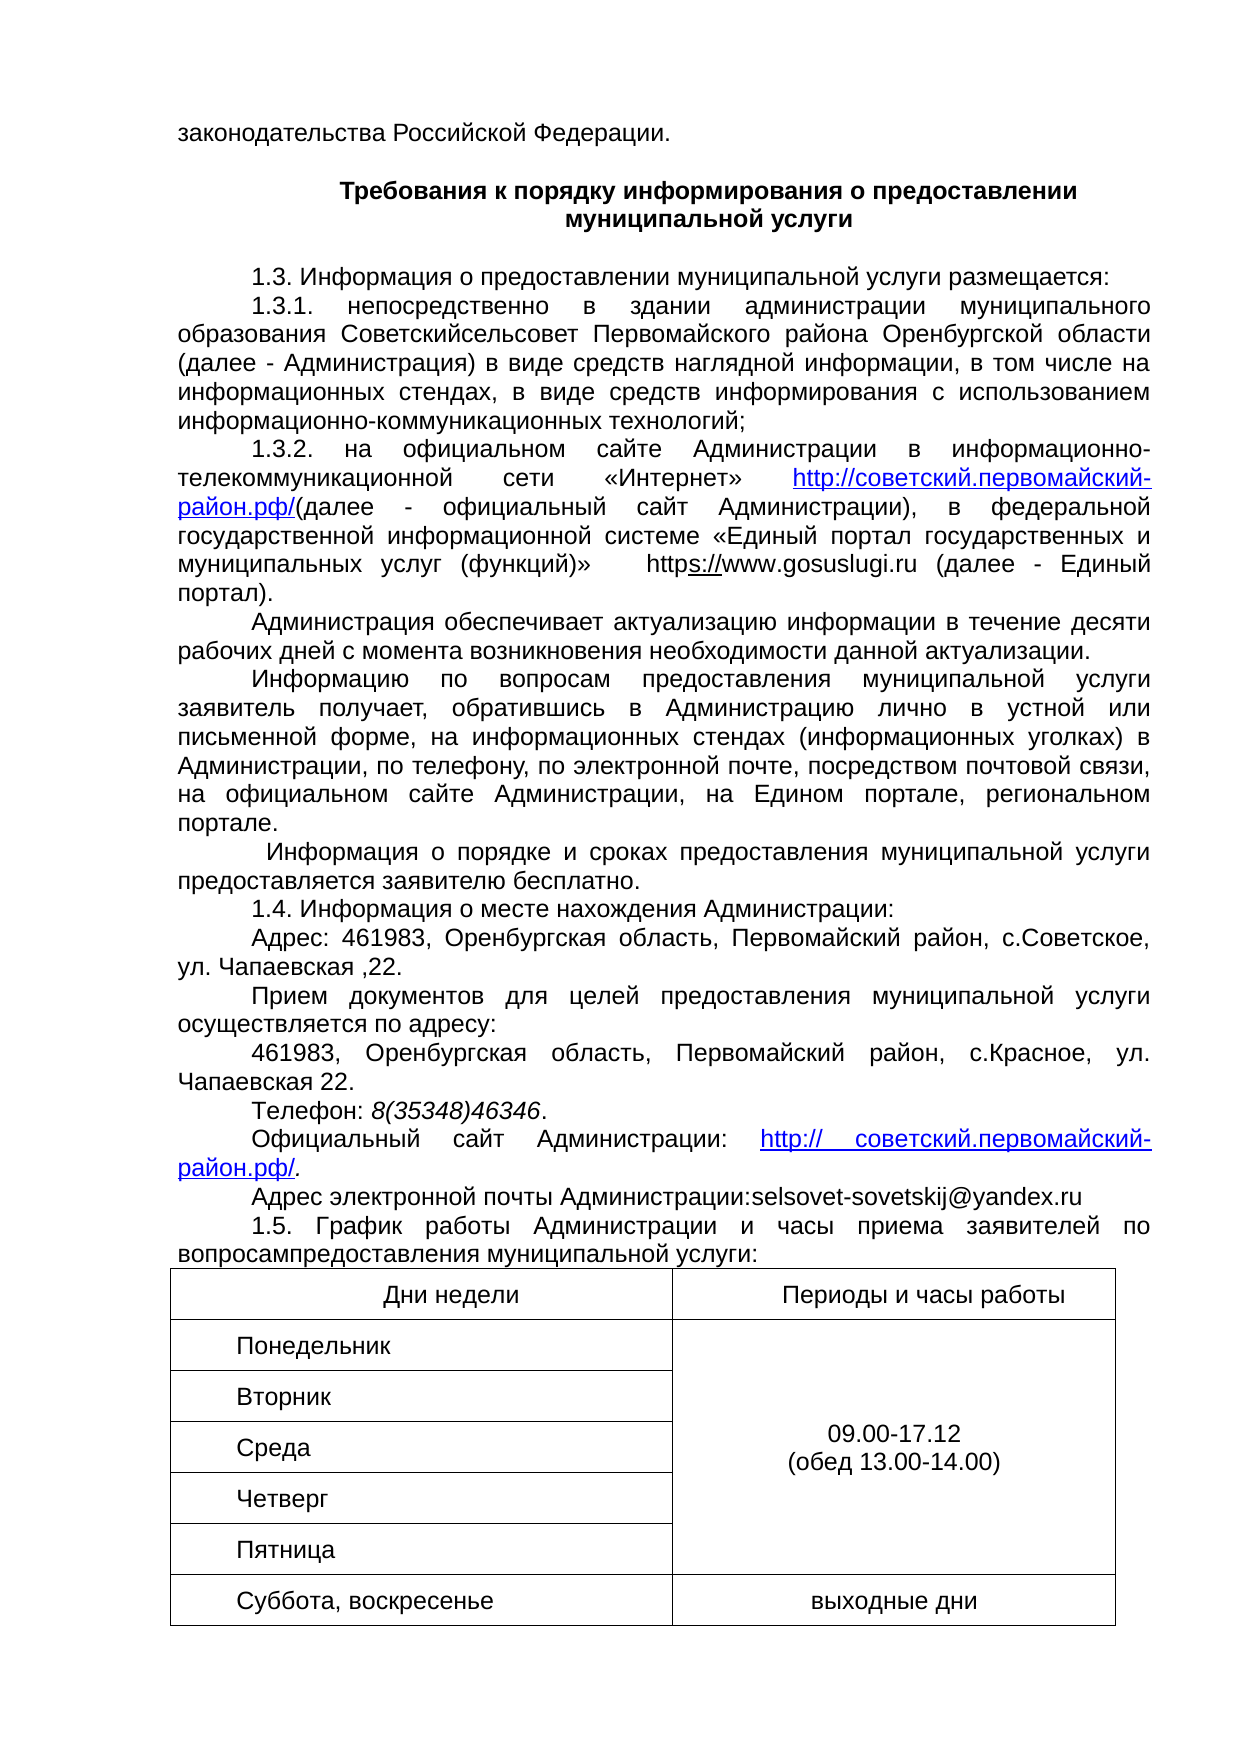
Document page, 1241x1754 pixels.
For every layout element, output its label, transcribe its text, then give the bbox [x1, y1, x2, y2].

table_cell Пятница [171, 1524, 672, 1574]
text Администрация обеспечивает актуализацию информации в течение десяти рабочих дней с момента возникновения необходимости данной актуализации. [177, 607, 1152, 664]
text Официальный сайт Администрации: http:// советский.первомайский-район.рф/. [177, 1124, 1152, 1182]
text Телефон: 8(35348)46346. [177, 1096, 1152, 1124]
table_cell Среда [171, 1422, 672, 1472]
text 1.3. Информация о предоставлении муниципальной услуги размещается: [177, 262, 1152, 291]
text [177, 118, 1152, 147]
table_cell Вторник [171, 1371, 672, 1421]
text Адрес: 461983, Оренбургская область, Первомайский район, с.Советское, ул. Чапаевская ,22. [177, 923, 1152, 981]
table_cell Суббота, воскресенье [171, 1575, 672, 1625]
text Прием документов для целей предоставления муниципальной услуги осуществляется по адресу: [177, 981, 1152, 1038]
table_cell Четверг [171, 1473, 672, 1523]
table_cell Понедельник [171, 1320, 672, 1370]
text Информация о порядке и сроках предоставления муниципальной услуги предоставляется заявителю бесплатно. [177, 837, 1152, 894]
table_cell выходные дни [673, 1575, 1115, 1625]
text 461983, Оренбургская область, Первомайский район, с.Красное, ул. Чапаевская 22. [177, 1038, 1152, 1096]
table_header Периоды и часы работы [673, 1269, 1115, 1319]
text 1.4. Информация о месте нахождения Администрации: [177, 894, 1152, 923]
table_header Дни недели [171, 1269, 672, 1319]
text Информацию по вопросам предоставления муниципальной услуги заявитель получает, обратившись в Администрацию лично в устной или письменной форме, на информационных стендах (информационных уголках) в Администрации, по телефону, по электронной почте, посредством почтовой связи, на официальном сайте Администрации, на Едином портале, региональном портале. [177, 664, 1152, 837]
text Адрес электронной почты Администрации:selsovet-sovetskij@yandex.ru [177, 1182, 1152, 1211]
table_cell 09.00-17.12 (обед 13.00-14.00) [673, 1320, 1115, 1574]
text Требования к порядку информирования о предоставлении [177, 176, 1152, 204]
text 1.5. График работы Администрации и часы приема заявителей по вопросампредоставления муниципальной услуги: [177, 1211, 1152, 1268]
text муниципальной услуги [177, 204, 1152, 233]
text 1.3.2. на официальном сайте Администрации в информационно-телекоммуникационной сети «Интернет» http://советский.первомайский-район.рф/(далее - официальный сайт Администрации), в федеральной государственной информационной системе «Единый портал государственных и муниципальных услуг (функций)» https://www.gosuslugi.ru (далее - Единый портал). [177, 434, 1152, 607]
text 1.3.1. непосредственно в здании администрации муниципального образования Советскийсельсовет Первомайского района Оренбургской области (далее - Администрация) в виде средств наглядной информации, в том числе на информационных стендах, в виде средств информирования с использованием информационно-коммуникационных технологий; [177, 291, 1152, 434]
